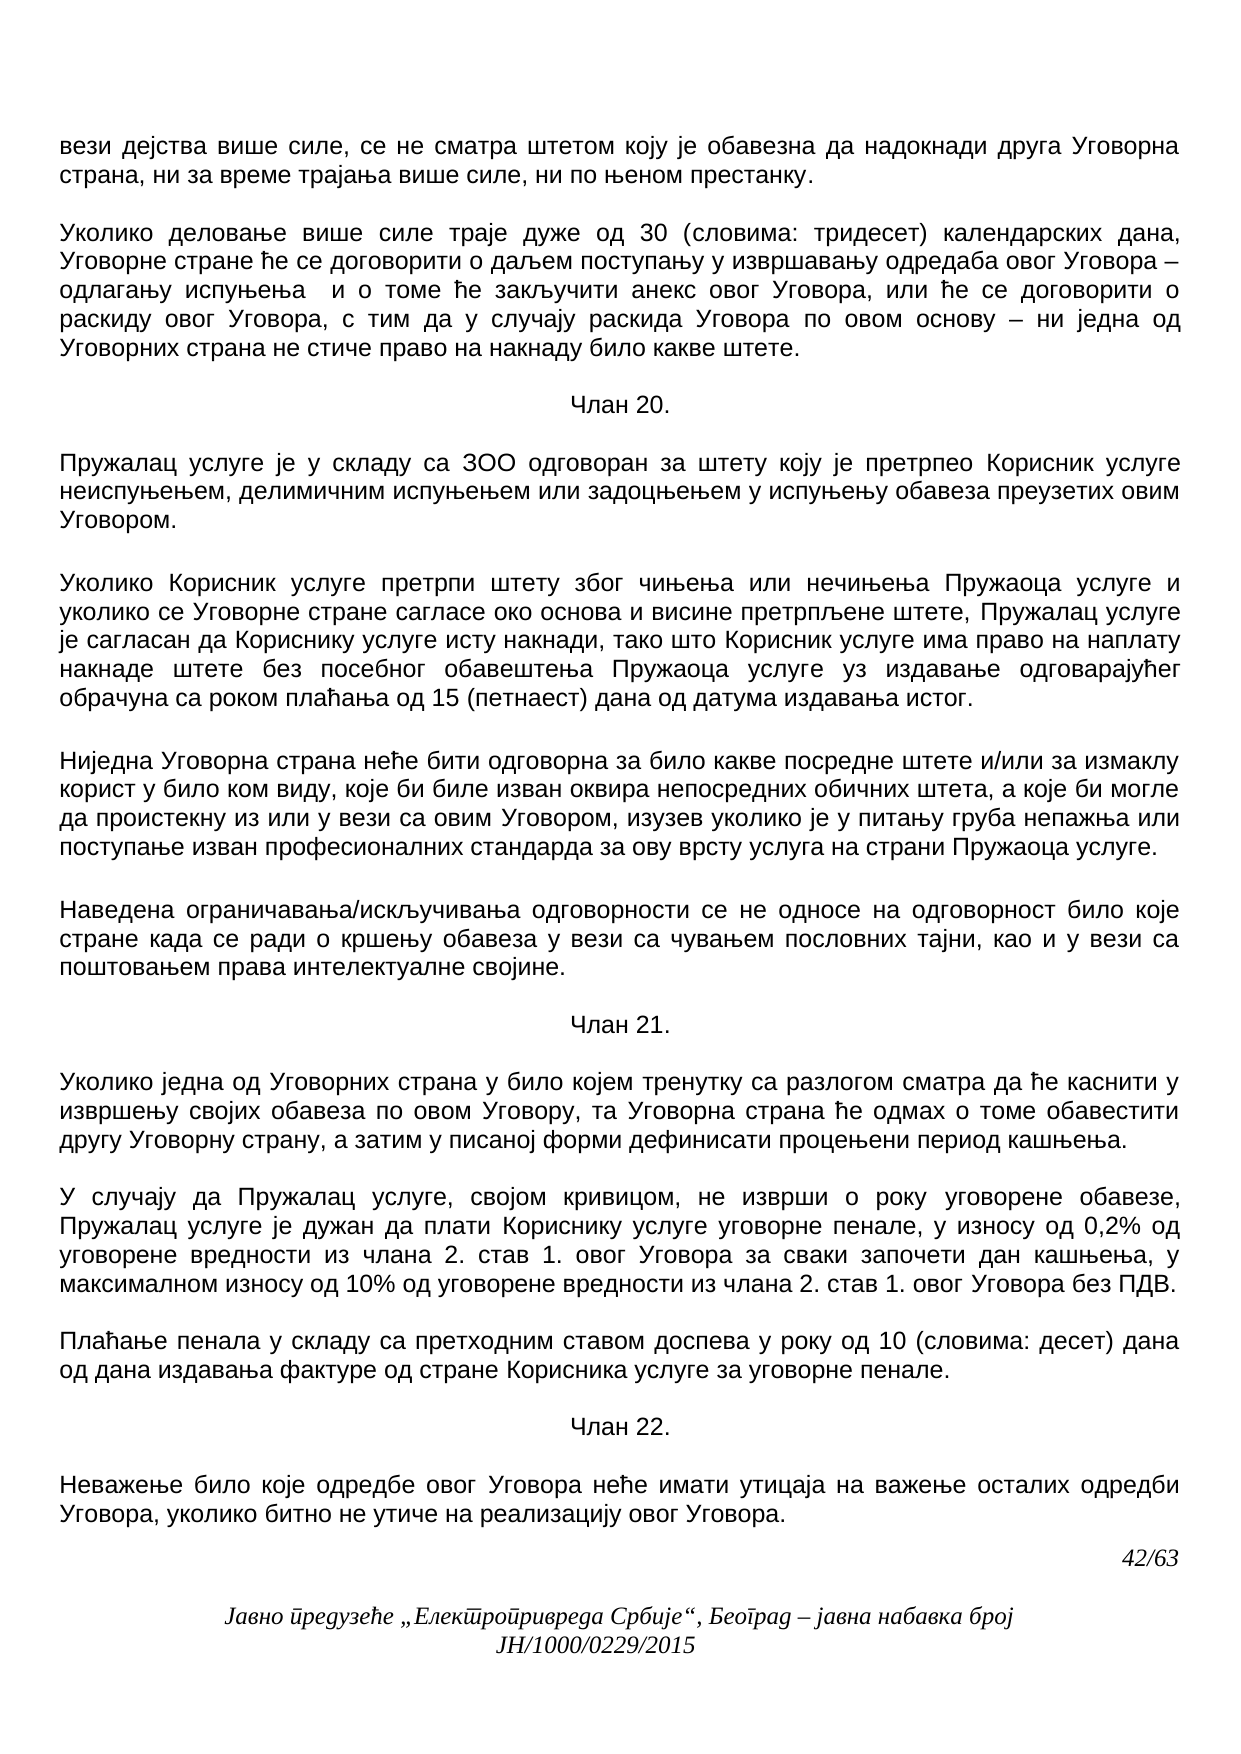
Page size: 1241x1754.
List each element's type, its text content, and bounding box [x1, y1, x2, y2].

text Члан 22. [59, 1412, 1181, 1441]
text Неважење било које одредбе овог Уговора неће имати утицаја на важење осталих одредби Уговора, уколико битно не утиче на реализацију овог Уговора. [59, 1470, 1181, 1527]
text Плаћање пенала у складу са претходним ставом доспева у року од 10 (словима: десет) дана од дана издавања фактуре од стране Корисника услуге за уговорне пенале. [59, 1326, 1181, 1383]
text Уколико Корисник услуге претрпи штету због чињења или нечињења Пружаоца услуге и уколико се Уговорне стране сагласе око основа и висине претрпљене штете, Пружалац услуге је сагласан да Кориснику услуге исту накнади, тако што Корисник услуге има право на наплату накнаде штете без посебног обавештења Пружаоца услуге уз издавање одговарајућег обрачуна са роком плаћања од 15 (петнаест) дана од датума издавања истог. [59, 568, 1181, 712]
text Пружалац услуге је у складу са ЗОО одговоран за штету коју је претрпео Корисник услуге неиспуњењем, делимичним испуњењем или задоцњењем у испуњењу обавеза преузетих овим Уговором. [59, 448, 1181, 534]
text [59, 131, 1181, 189]
text Наведена ограничавања/искључивања одговорности се не односе на одговорност било које стране када се ради о кршењу обавеза у вези са чувањем пословних тајни, као и у вези са поштовањем права интелектуалне својине. [59, 895, 1181, 981]
text Члан 20. [59, 390, 1181, 419]
text Члан 21. [59, 1010, 1181, 1038]
text У случају да Пружалац услуге, својом кривицом, не изврши о року уговорене обавезе, Пружалац услуге је дужан да плати Кориснику услуге уговорне пенале, у износу од 0,2% од уговорене вредности из члана 2. став 1. овог Уговора за сваки започети дан кашњења, у максималном износу од 10% од уговорене вредности из члана 2. став 1. овог Уговора без ПДВ. [59, 1182, 1181, 1297]
text Уколико једна од Уговорних страна у било којем тренутку са разлогом сматра да ће каснити у извршењу својих обавеза по овом Уговору, та Уговорна страна ће одмах о томе обавестити другу Уговорну страну, а затим у писаној форми дефинисати процењени период кашњења. [59, 1067, 1181, 1153]
text Уколико деловање више силе траје дуже од 30 (словима: тридесет) календарских дана, Уговорне стране ће се договорити о даљем поступању у извршавању одредаба овог Уговора – одлагању испуњења и о томе ће закључити анекс овог Уговора, или ће се договорити о раскиду овог Уговора, с тим да у случају раскида Уговора по овом основу – ни једна од Уговорних страна не стиче право на накнаду било какве штете. [59, 218, 1181, 361]
text Ниједна Уговорна страна неће бити одговорна за било какве посредне штете и/или за измаклу корист у било ком виду, које би биле изван оквира непосредних обичних штета, а које би могле да проистекну из или у вези са овим Уговором, изузев уколико је у питању груба непажња или поступање изван професионалних стандарда за ову врсту услуга на страни Пружаоца услуге. [59, 746, 1181, 861]
